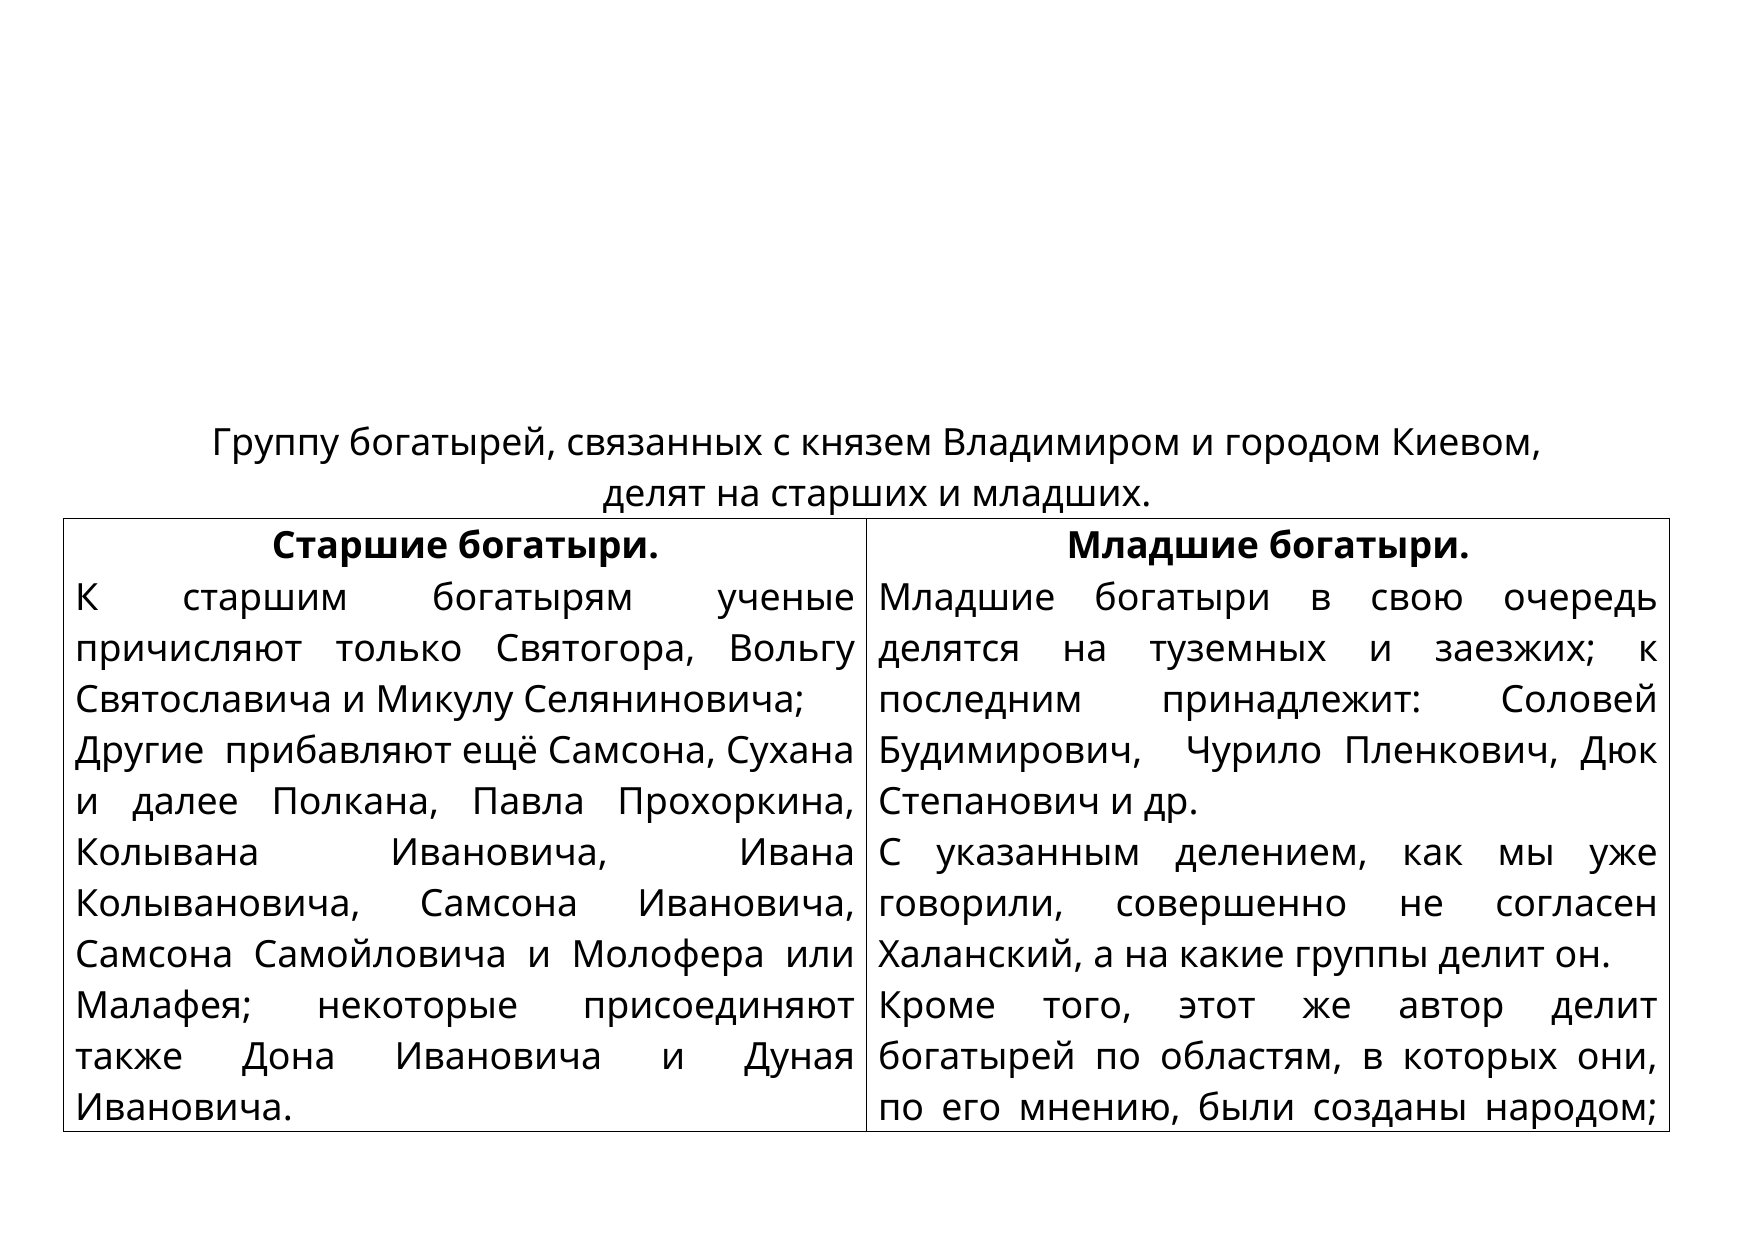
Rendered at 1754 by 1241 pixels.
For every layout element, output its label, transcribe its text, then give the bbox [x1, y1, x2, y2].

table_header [64, 519, 866, 1131]
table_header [867, 519, 1669, 1131]
text делят на старших и младших. [75, 467, 1679, 518]
text Группу богатырей, связанных с князем Владимиром и городом Киевом, [75, 416, 1679, 467]
